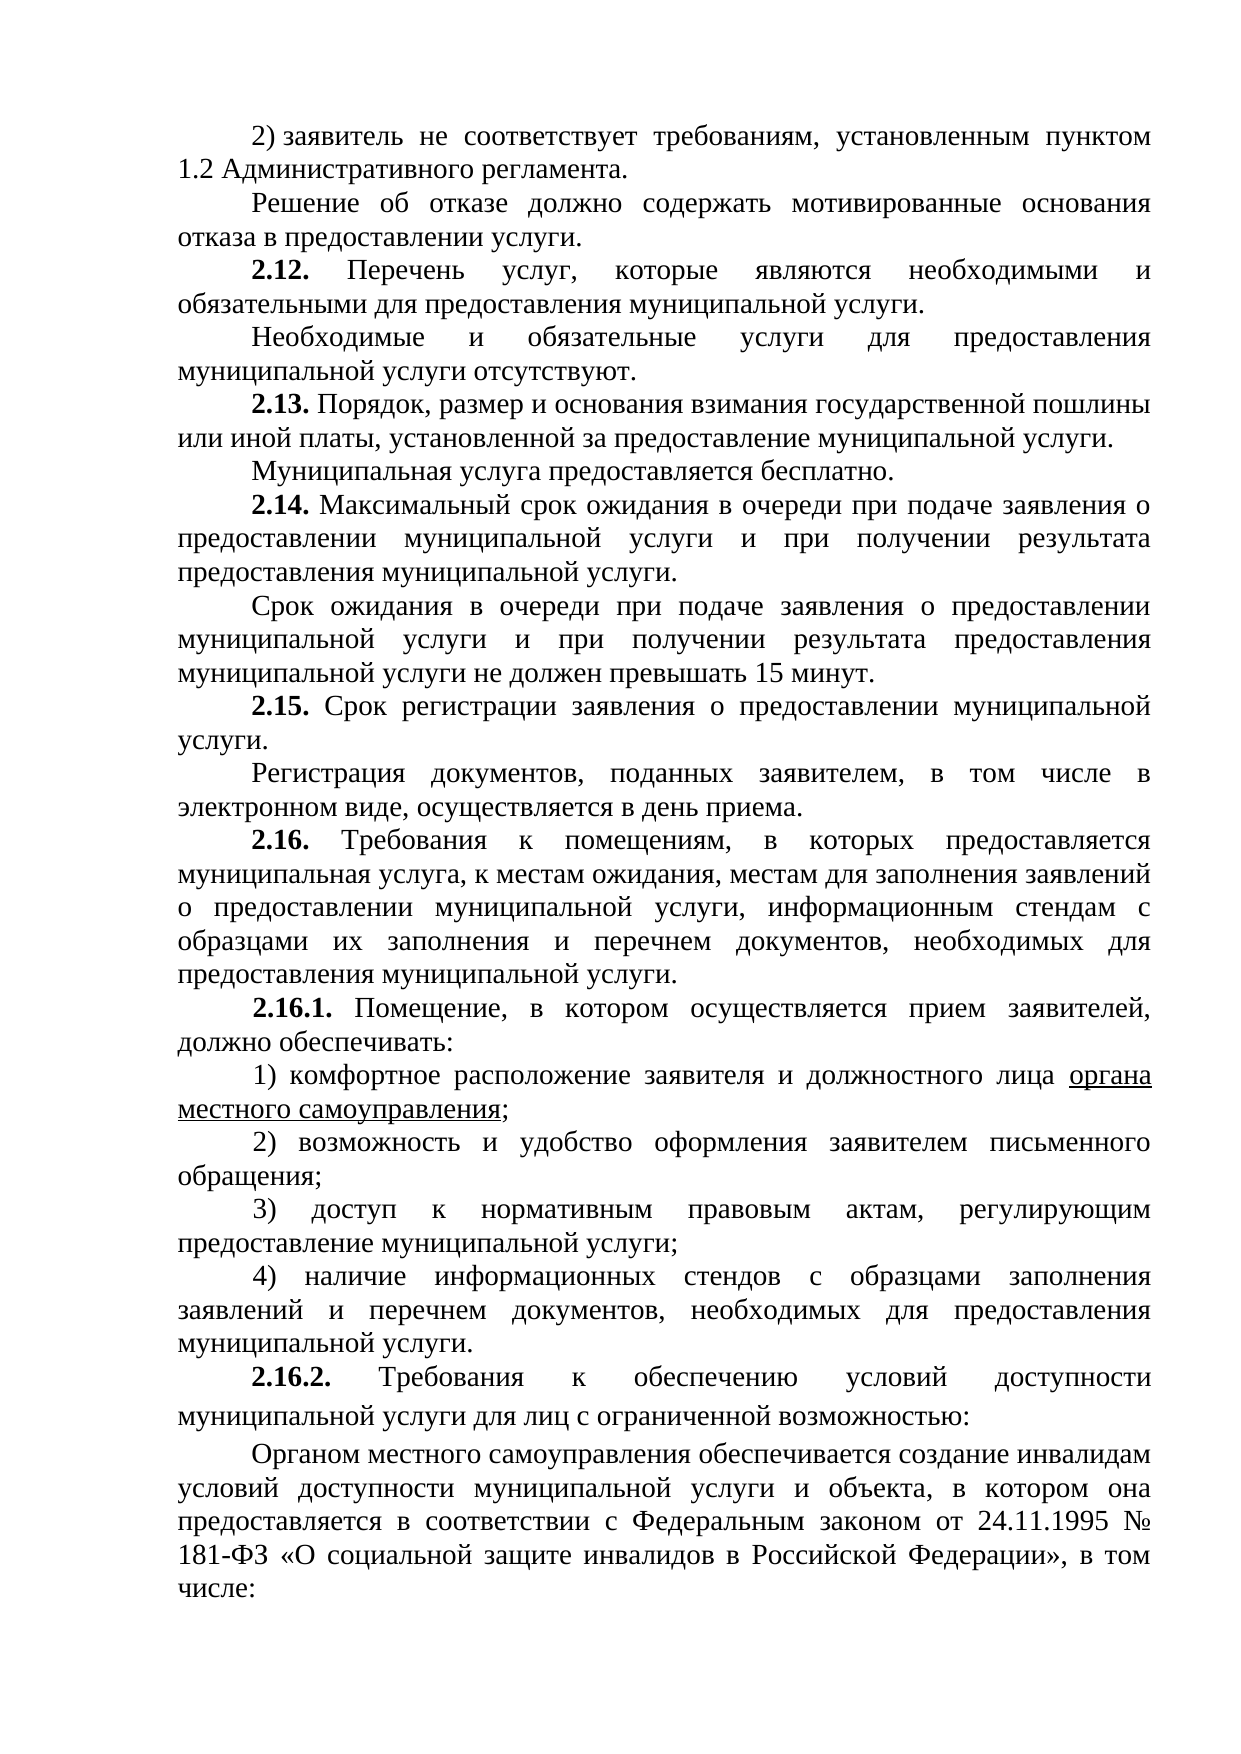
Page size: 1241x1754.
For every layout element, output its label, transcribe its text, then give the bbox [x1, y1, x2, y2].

text Необходимые и обязательные услуги для предоставления муниципальной услуги отсутствуют. [177, 319, 1152, 386]
text 2) заявитель не соответствует требованиям, установленным пунктом 1.2 Административного регламента. [177, 118, 1152, 185]
text 2.12. Перечень услуг, которые являются необходимыми и обязательными для предоставления муниципальной услуги. [177, 252, 1152, 319]
text 2.14. Максимальный срок ожидания в очереди при подаче заявления о предоставлении муниципальной услуги и при получении результата предоставления муниципальной услуги. [177, 487, 1152, 588]
text Регистрация документов, поданных заявителем, в том числе в электронном виде, осуществляется в день приема. [177, 755, 1152, 822]
text 2.16. Требования к помещениям, в которых предоставляется муниципальная услуга, к местам ожидания, местам для заполнения заявлений о предоставлении муниципальной услуги, информационным стендам с образцами их заполнения и перечнем документов, необходимых для предоставления муниципальной услуги. [177, 822, 1152, 990]
text 2) возможность и удобство оформления заявителем письменного обращения; [177, 1124, 1152, 1191]
text Срок ожидания в очереди при подаче заявления о предоставлении муниципальной услуги и при получении результата предоставления муниципальной услуги не должен превышать 15 минут. [177, 588, 1152, 688]
text 2.13. Порядок, размер и основания взимания государственной пошлины или иной платы, установленной за предоставление муниципальной услуги. [177, 386, 1152, 453]
text 2.16.1. Помещение, в котором осуществляется прием заявителей, должно обеспечивать: [177, 990, 1152, 1057]
text Органом местного самоуправления обеспечивается создание инвалидам условий доступности муниципальной услуги и объекта, в котором она предоставляется в соответствии с Федеральным законом от 24.11.1995 № 181-ФЗ «О социальной защите инвалидов в Российской Федерации», в том числе: [177, 1436, 1152, 1604]
text 4) наличие информационных стендов с образцами заполнения заявлений и перечнем документов, необходимых для предоставления муниципальной услуги. [177, 1258, 1152, 1359]
text Решение об отказе должно содержать мотивированные основания отказа в предоставлении услуги. [177, 185, 1152, 252]
text 2.16.2. Требования к обеспечению условий доступности муниципальной услуги для лиц с ограниченной возможностью: [177, 1359, 1152, 1431]
text 1) комфортное расположение заявителя и должностного лица органа местного самоуправления; [177, 1057, 1152, 1124]
text 3) доступ к нормативным правовым актам, регулирующим предоставление муниципальной услуги; [177, 1191, 1152, 1258]
text 2.15. Срок регистрации заявления о предоставлении муниципальной услуги. [177, 688, 1152, 755]
text Муниципальная услуга предоставляется бесплатно. [177, 453, 1152, 487]
